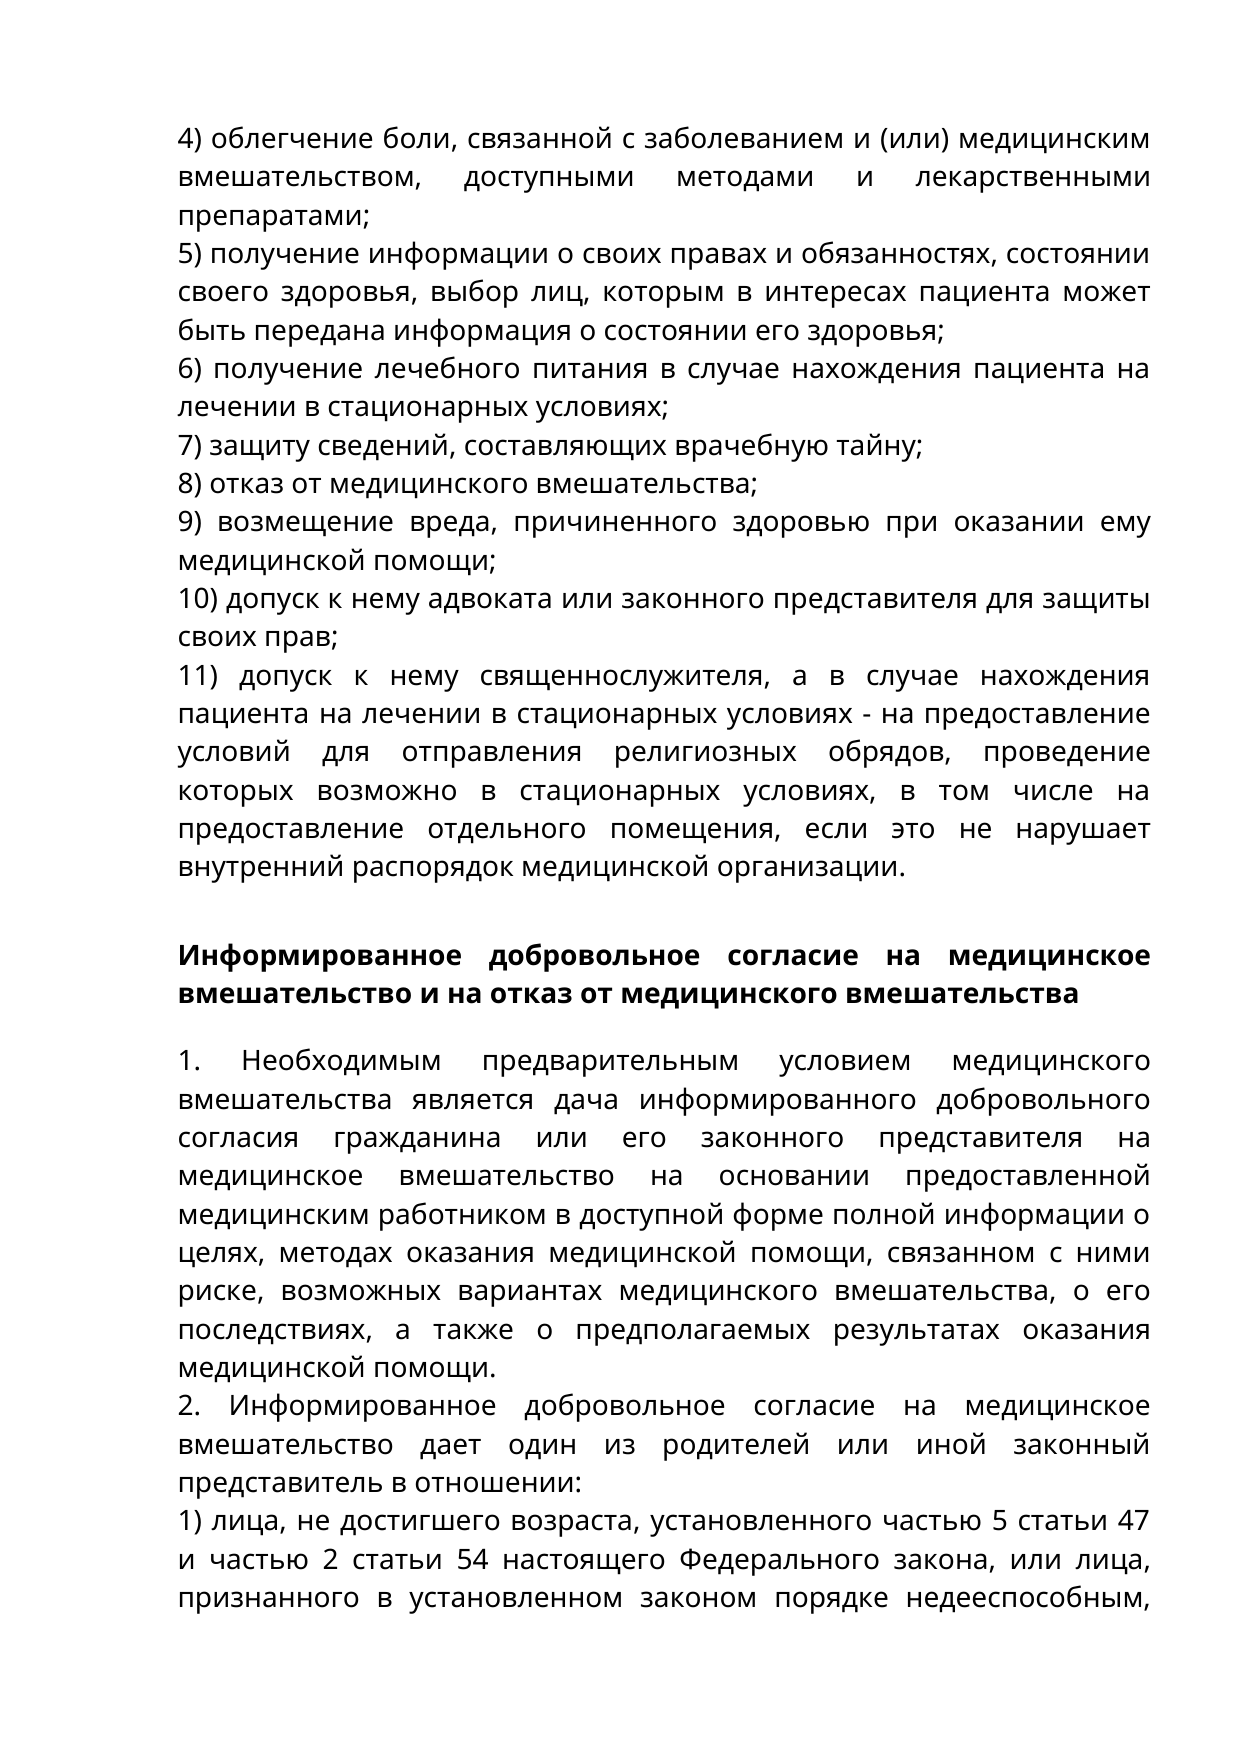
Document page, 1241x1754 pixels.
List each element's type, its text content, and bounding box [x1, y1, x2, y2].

text 8) отказ от медицинского вмешательства; [177, 463, 1152, 501]
text Информированное добровольное согласие на медицинское вмешательство и на отказ от медицинского вмешательства [177, 935, 1152, 1011]
text 9) возмещение вреда, причиненного здоровью при оказании ему медицинской помощи; [177, 501, 1152, 578]
text 11) допуск к нему священнослужителя, а в случае нахождения пациента на лечении в стационарных условиях - на предоставление условий для отправления религиозных обрядов, проведение которых возможно в стационарных условиях, в том числе на предоставление отдельного помещения, если это не нарушает внутренний распорядок медицинской организации. [177, 655, 1152, 885]
text 4) облегчение боли, связанной с заболеванием и (или) медицинским вмешательством, доступными методами и лекарственными препаратами; [177, 118, 1152, 233]
text 2. Информированное добровольное согласие на медицинское вмешательство дает один из родителей или иной законный представитель в отношении: [177, 1386, 1152, 1501]
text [177, 1501, 1152, 1616]
text 1. Необходимым предварительным условием медицинского вмешательства является дача информированного добровольного согласия гражданина или его законного представителя на медицинское вмешательство на основании предоставленной медицинским работником в доступной форме полной информации о целях, методах оказания медицинской помощи, связанном с ними риске, возможных вариантах медицинского вмешательства, о его последствиях, а также о предполагаемых результатах оказания медицинской помощи. [177, 1041, 1152, 1386]
text 7) защиту сведений, составляющих врачебную тайну; [177, 425, 1152, 463]
text 6) получение лечебного питания в случае нахождения пациента на лечении в стационарных условиях; [177, 348, 1152, 425]
text 10) допуск к нему адвоката или законного представителя для защиты своих прав; [177, 578, 1152, 655]
text 5) получение информации о своих правах и обязанностях, состоянии своего здоровья, выбор лиц, которым в интересах пациента может быть передана информация о состоянии его здоровья; [177, 233, 1152, 348]
